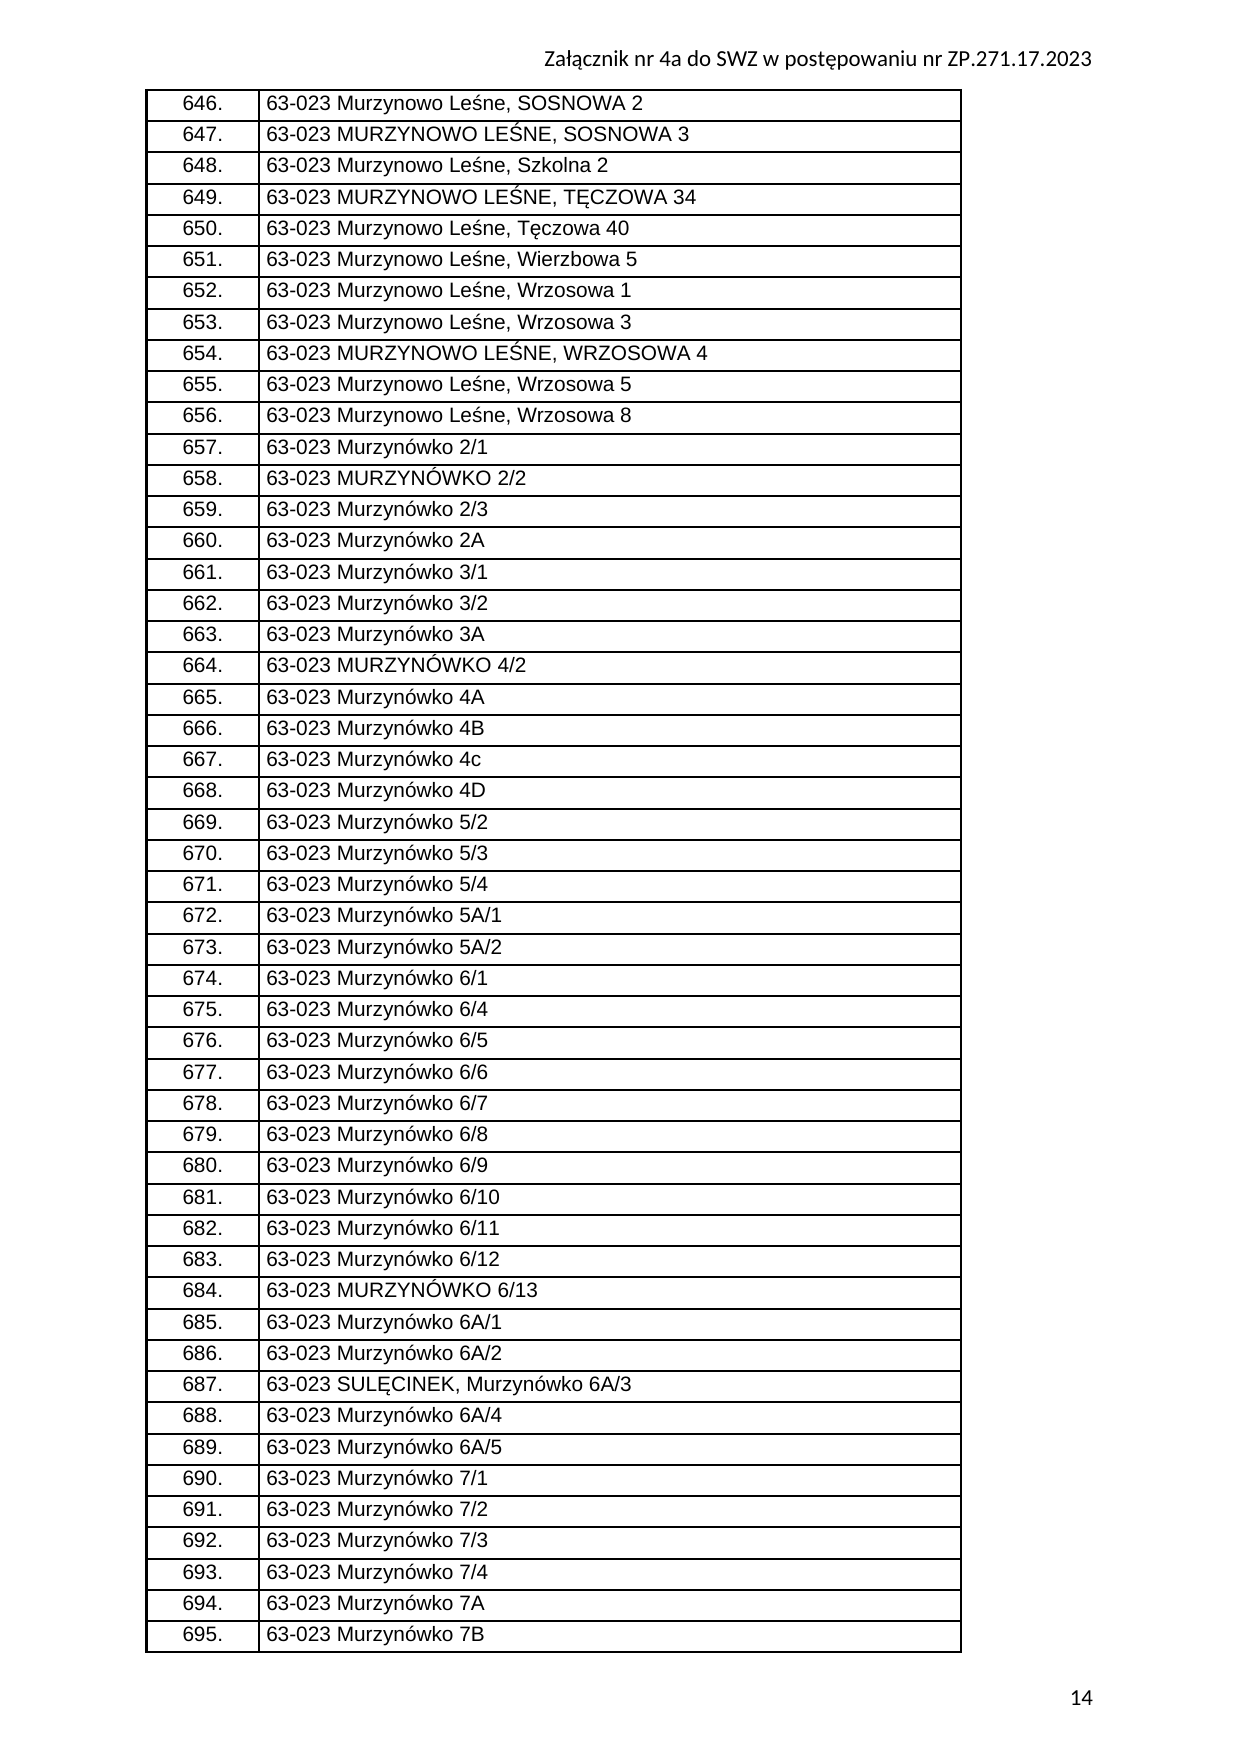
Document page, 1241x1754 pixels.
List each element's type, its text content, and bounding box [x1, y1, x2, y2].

table_cell 690. [148, 1466, 258, 1495]
table_cell 680. [148, 1153, 258, 1182]
table_cell 63-023 Murzynowo Leśne, Wrzosowa 5 [260, 372, 960, 401]
table_cell 63-023 Murzynówko 6A/4 [260, 1403, 960, 1432]
table_cell 651. [148, 247, 258, 276]
table_cell 689. [148, 1435, 258, 1464]
table_cell 685. [148, 1310, 258, 1339]
table_cell 665. [148, 685, 258, 714]
table_cell 63-023 Murzynówko 6A/2 [260, 1341, 960, 1370]
table_cell 63-023 Murzynówko 7/2 [260, 1497, 960, 1526]
table_cell 662. [148, 591, 258, 620]
table_cell 63-023 Murzynówko 3/2 [260, 591, 960, 620]
table_cell 63-023 Murzynowo Leśne, Tęczowa 40 [260, 216, 960, 245]
table_cell 667. [148, 747, 258, 776]
table_cell 688. [148, 1403, 258, 1432]
table_cell 63-023 Murzynówko 5/3 [260, 841, 960, 870]
table_cell 668. [148, 778, 258, 807]
table_cell 63-023 Murzynówko 3/1 [260, 560, 960, 589]
table_cell 63-023 Murzynówko 4D [260, 778, 960, 807]
table_cell 63-023 Murzynówko 2A [260, 528, 960, 557]
table_cell 692. [148, 1528, 258, 1557]
table_cell 63-023 Murzynówko 3A [260, 622, 960, 651]
table_cell 63-023 Murzynówko 6/5 [260, 1028, 960, 1057]
table_cell 63-023 MURZYNOWO LEŚNE, WRZOSOWA 4 [260, 341, 960, 370]
table_cell 63-023 Murzynówko 5A/2 [260, 935, 960, 964]
table_cell 63-023 Murzynówko 6/8 [260, 1122, 960, 1151]
table_cell 63-023 Murzynowo Leśne, SOSNOWA 2 [260, 91, 960, 120]
table_cell 63-023 Murzynowo Leśne, Wrzosowa 1 [260, 278, 960, 307]
table_cell 687. [148, 1372, 258, 1401]
table_cell 682. [148, 1216, 258, 1245]
table_cell 658. [148, 466, 258, 495]
table_cell 695. [148, 1622, 258, 1651]
table_cell 63-023 Murzynowo Leśne, Szkolna 2 [260, 153, 960, 182]
table_cell 683. [148, 1247, 258, 1276]
table_cell 691. [148, 1497, 258, 1526]
table_cell 63-023 Murzynówko 2/1 [260, 435, 960, 464]
table_cell 63-023 SULĘCINEK, Murzynówko 6A/3 [260, 1372, 960, 1401]
table_cell 63-023 Murzynówko 2/3 [260, 497, 960, 526]
table_cell 63-023 Murzynowo Leśne, Wrzosowa 3 [260, 310, 960, 339]
table_cell 63-023 Murzynówko 6/11 [260, 1216, 960, 1245]
table_cell 653. [148, 310, 258, 339]
table_cell 63-023 Murzynówko 7B [260, 1622, 960, 1651]
table_cell 661. [148, 560, 258, 589]
table_cell 671. [148, 872, 258, 901]
table_cell 650. [148, 216, 258, 245]
table_cell 63-023 Murzynówko 7A [260, 1591, 960, 1620]
table_cell 63-023 Murzynówko 4c [260, 747, 960, 776]
table_cell 675. [148, 997, 258, 1026]
table_cell 660. [148, 528, 258, 557]
table_cell 63-023 Murzynówko 6A/1 [260, 1310, 960, 1339]
table_cell 63-023 Murzynówko 4B [260, 716, 960, 745]
table_cell 63-023 Murzynówko 6/1 [260, 966, 960, 995]
table_cell 63-023 Murzynówko 6/9 [260, 1153, 960, 1182]
table_cell 664. [148, 653, 258, 682]
table_cell 677. [148, 1060, 258, 1089]
table_cell 63-023 Murzynówko 6/12 [260, 1247, 960, 1276]
table_cell 676. [148, 1028, 258, 1057]
table_cell 659. [148, 497, 258, 526]
table_cell 654. [148, 341, 258, 370]
table_cell 63-023 Murzynówko 6/7 [260, 1091, 960, 1120]
table_cell 674. [148, 966, 258, 995]
table_cell 63-023 Murzynówko 6/4 [260, 997, 960, 1026]
table_cell 678. [148, 1091, 258, 1120]
table_cell 647. [148, 122, 258, 151]
table_cell 655. [148, 372, 258, 401]
table_cell 657. [148, 435, 258, 464]
table_cell 63-023 MURZYNOWO LEŚNE, SOSNOWA 3 [260, 122, 960, 151]
table_cell 63-023 MURZYNÓWKO 6/13 [260, 1278, 960, 1307]
table_cell 679. [148, 1122, 258, 1151]
table_cell 686. [148, 1341, 258, 1370]
table_cell 63-023 Murzynówko 6/10 [260, 1185, 960, 1214]
table_cell 63-023 Murzynówko 5A/1 [260, 903, 960, 932]
table_cell 63-023 Murzynówko 7/4 [260, 1560, 960, 1589]
table_cell 666. [148, 716, 258, 745]
table_cell 63-023 Murzynówko 7/1 [260, 1466, 960, 1495]
table_cell 652. [148, 278, 258, 307]
table_cell 669. [148, 810, 258, 839]
table_cell 663. [148, 622, 258, 651]
table_cell 656. [148, 403, 258, 432]
table_cell 670. [148, 841, 258, 870]
table_cell 63-023 Murzynówko 6A/5 [260, 1435, 960, 1464]
table_cell 649. [148, 185, 258, 214]
table_cell 63-023 MURZYNÓWKO 2/2 [260, 466, 960, 495]
table_cell 694. [148, 1591, 258, 1620]
table_cell 63-023 Murzynówko 6/6 [260, 1060, 960, 1089]
table_cell 63-023 Murzynówko 4A [260, 685, 960, 714]
table_cell 63-023 Murzynówko 7/3 [260, 1528, 960, 1557]
table_cell 684. [148, 1278, 258, 1307]
table_cell 648. [148, 153, 258, 182]
table_cell 693. [148, 1560, 258, 1589]
table_cell 63-023 Murzynówko 5/4 [260, 872, 960, 901]
table_cell 673. [148, 935, 258, 964]
table_cell 63-023 MURZYNOWO LEŚNE, TĘCZOWA 34 [260, 185, 960, 214]
table_cell 646. [148, 91, 258, 120]
table_cell 63-023 MURZYNÓWKO 4/2 [260, 653, 960, 682]
table_cell 63-023 Murzynowo Leśne, Wierzbowa 5 [260, 247, 960, 276]
table_cell 681. [148, 1185, 258, 1214]
table_cell 63-023 Murzynówko 5/2 [260, 810, 960, 839]
table_cell 672. [148, 903, 258, 932]
table_cell 63-023 Murzynowo Leśne, Wrzosowa 8 [260, 403, 960, 432]
